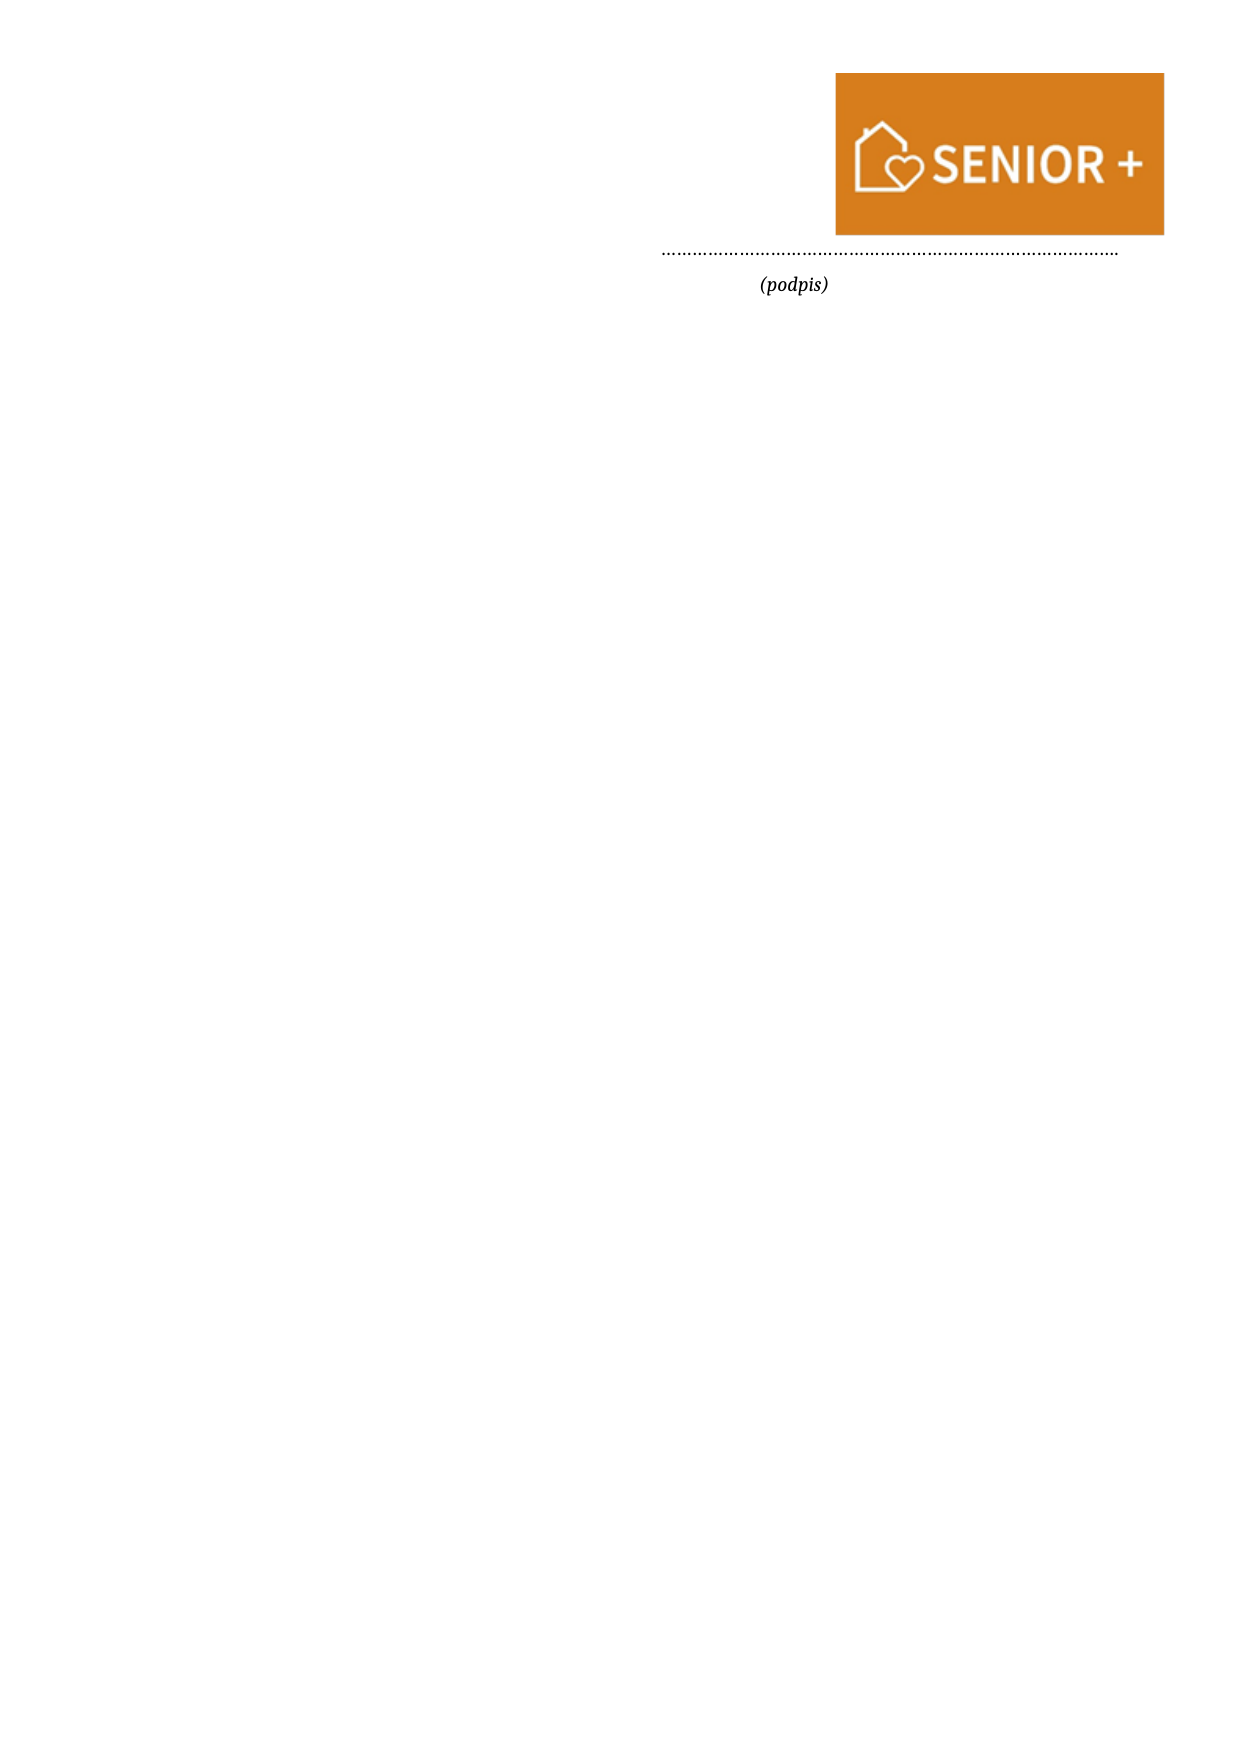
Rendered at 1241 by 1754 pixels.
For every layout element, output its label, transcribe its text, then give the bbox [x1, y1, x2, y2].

picture [835, 73, 1166, 237]
text (podpis) [665, 272, 1165, 296]
text ……………………………………………………………………………. [75, 236, 1165, 260]
